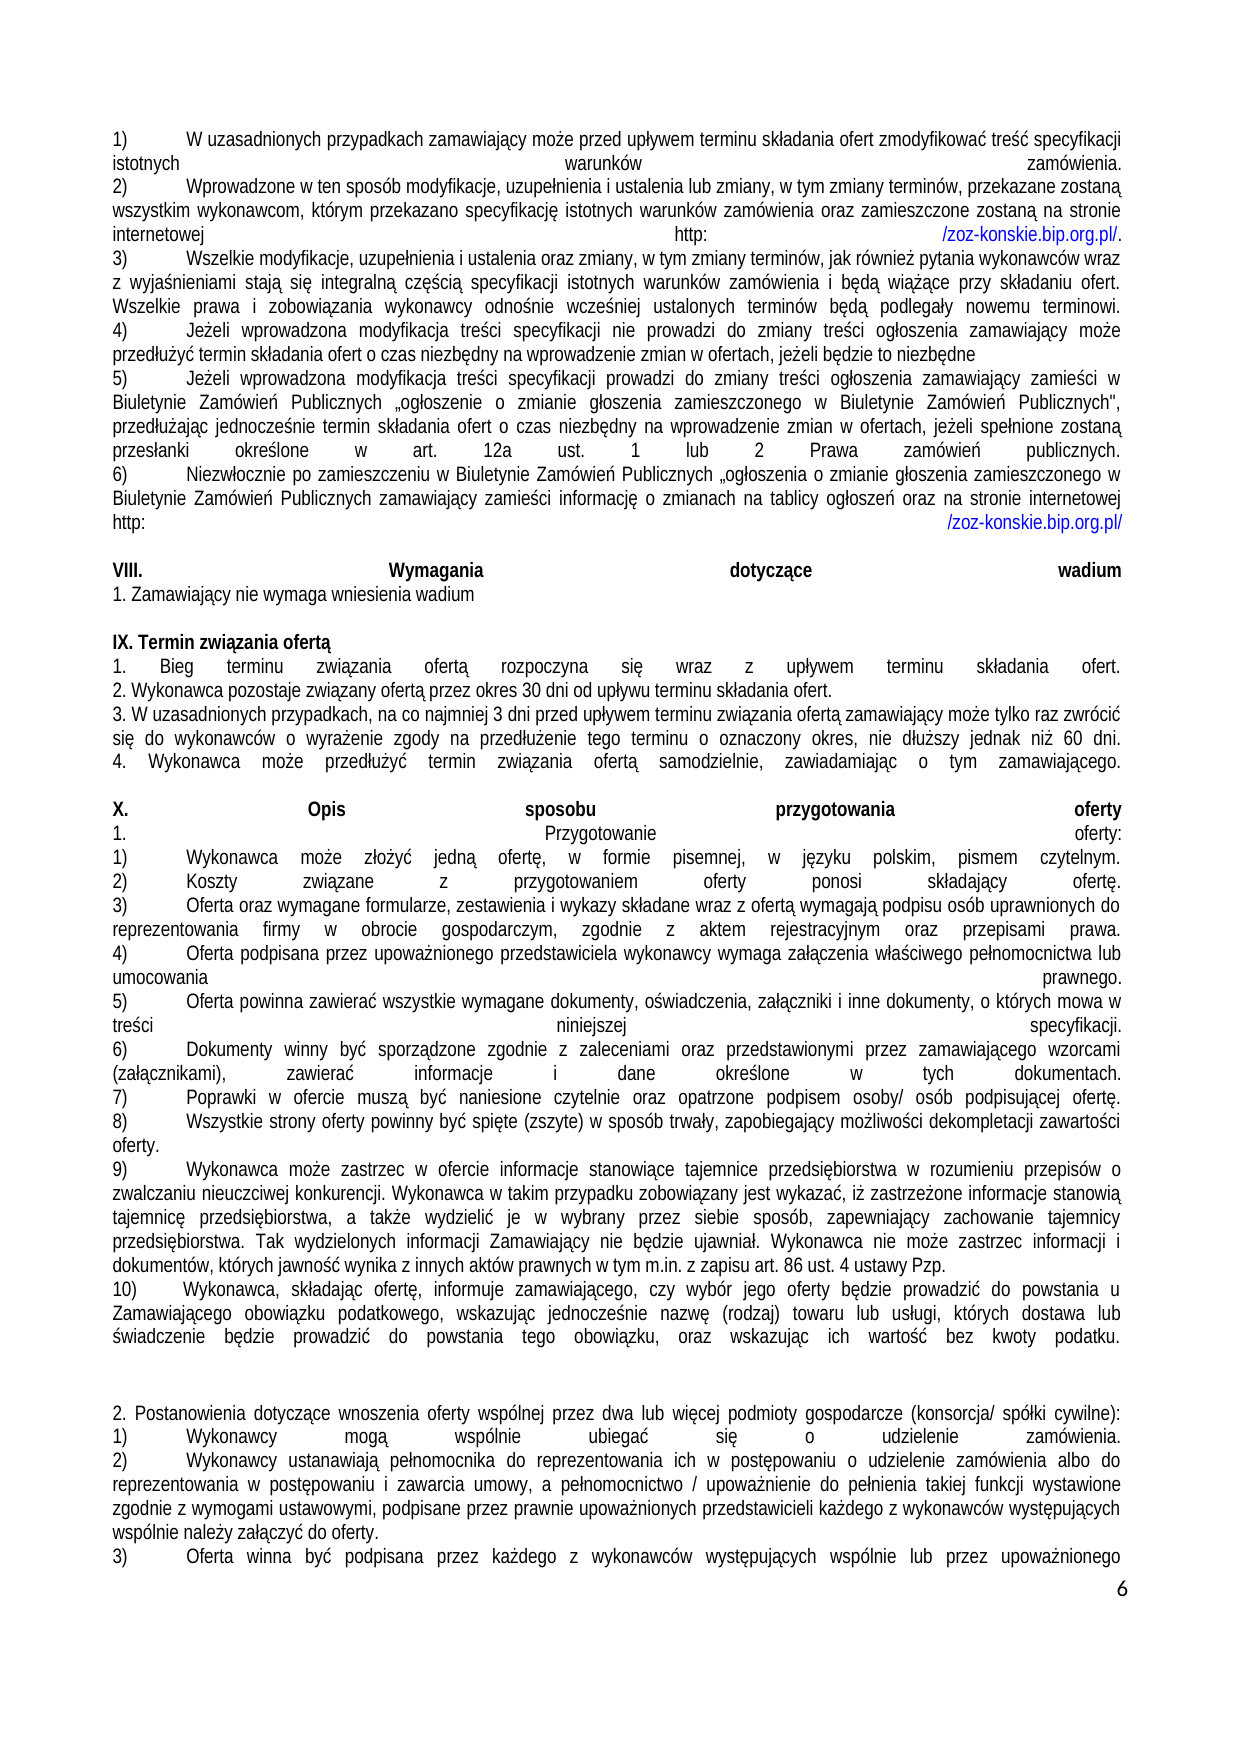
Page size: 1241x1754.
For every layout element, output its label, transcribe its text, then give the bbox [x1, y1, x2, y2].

text 10) Wykonawca, składając ofertę, informuje zamawiającego, czy wybór jego oferty będzie prowadzić do powstania u Zamawiającego obowiązku podatkowego, wskazując jednocześnie nazwę (rodzaj) towaru lub usługi, których dostawa lub świadczenie będzie prowadzić do powstania tego obowiązku, oraz wskazując ich wartość bez kwoty podatku. [112, 1277, 1122, 1376]
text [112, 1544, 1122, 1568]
text 5) Jeżeli wprowadzona modyfikacja treści specyfikacji prowadzi do zmiany treści ogłoszenia zamawiający zamieści w Biuletynie Zamówień Publicznych „ogłoszenie o zmianie głoszenia zamieszczonego w Biuletynie Zamówień Publicznych", przedłużając jednocześnie termin składania ofert o czas niezbędny na wprowadzenie zmian w ofertach, jeżeli spełnione zostaną przesłanki określone w art. 12a ust. 1 lub 2 Prawa zamówień publicznych. 6) Niezwłocznie po zamieszczeniu w Biuletynie Zamówień Publicznych „ogłoszenia o zmianie głoszenia zamieszczonego w Biuletynie Zamówień Publicznych zamawiający zamieści informację o zmianach na tablicy ogłoszeń oraz na stronie internetowej VIII. Wymagania dotyczące wadium 1. Zamawiający nie wymaga wniesienia wadium [112, 366, 1122, 606]
text IX. Termin związania ofertą [112, 630, 1122, 654]
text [112, 127, 1122, 366]
text 9) Wykonawca może zastrzec w ofercie informacje stanowiące tajemnice przedsiębiorstwa w rozumieniu przepisów o zwalczaniu nieuczciwej konkurencji. Wykonawca w takim przypadku zobowiązany jest wykazać, iż zastrzeżone informacje stanowią tajemnicę przedsiębiorstwa, a także wydzielić je w wybrany przez siebie sposób, zapewniający zachowanie tajemnicy przedsiębiorstwa. Tak wydzielonych informacji Zamawiający nie będzie ujawniał. Wykonawca nie może zastrzec informacji i dokumentów, których jawność wynika z innych aktów prawnych w tym m.in. z zapisu art. 86 ust. 4 ustawy Pzp. [112, 1157, 1122, 1277]
text 2. Postanowienia dotyczące wnoszenia oferty wspólnej przez dwa lub więcej podmioty gospodarcze (konsorcja/ spółki cywilne): 1) Wykonawcy mogą wspólnie ubiegać się o udzielenie zamówienia. 2) Wykonawcy ustanawiają pełnomocnika do reprezentowania ich w postępowaniu o udzielenie zamówienia albo do reprezentowania w postępowaniu i zawarcia umowy, a pełnomocnictwo / upoważnienie do pełnienia takiej funkcji wystawione zgodnie z wymogami ustawowymi, podpisane przez prawnie upoważnionych przedstawicieli każdego z wykonawców występujących wspólnie należy załączyć do oferty. [112, 1400, 1122, 1544]
text 1. Bieg terminu związania ofertą rozpoczyna się wraz z upływem terminu składania ofert. 2. Wykonawca pozostaje związany ofertą przez okres 30 dni od upływu terminu składania ofert. [112, 654, 1122, 702]
text 3. W uzasadnionych przypadkach, na co najmniej 3 dni przed upływem terminu związania ofertą zamawiający może tylko raz zwrócić się do wykonawców o wyrażenie zgody na przedłużenie tego terminu o oznaczony okres, nie dłuższy jednak niż 60 dni. 4. Wykonawca może przedłużyć termin związania ofertą samodzielnie, zawiadamiając o tym zamawiającego. X. Opis sposobu przygotowania oferty 1. Przygotowanie oferty: 1) Wykonawca może złożyć jedną ofertę, w formie pisemnej, w języku polskim, pismem czytelnym. 2) Koszty związane z przygotowaniem oferty ponosi składający ofertę. 3) Oferta oraz wymagane formularze, zestawienia i wykazy składane wraz z ofertą wymagają podpisu osób uprawnionych do reprezentowania firmy w obrocie gospodarczym, zgodnie z aktem rejestracyjnym oraz przepisami prawa. 4) Oferta podpisana przez upoważnionego przedstawiciela wykonawcy wymaga załączenia właściwego pełnomocnictwa lub umocowania prawnego. 5) Oferta powinna zawierać wszystkie wymagane dokumenty, oświadczenia, załączniki i inne dokumenty, o których mowa w treści niniejszej specyfikacji. 6) Dokumenty winny być sporządzone zgodnie z zaleceniami oraz przedstawionymi przez zamawiającego wzorcami (załącznikami), zawierać informacje i dane określone w tych dokumentach. 7) Poprawki w ofercie muszą być naniesione czytelnie oraz opatrzone podpisem osoby/ osób podpisującej ofertę. 8) Wszystkie strony oferty powinny być spięte (zszyte) w sposób trwały, zapobiegający możliwości dekompletacji zawartości oferty. [112, 702, 1122, 1157]
